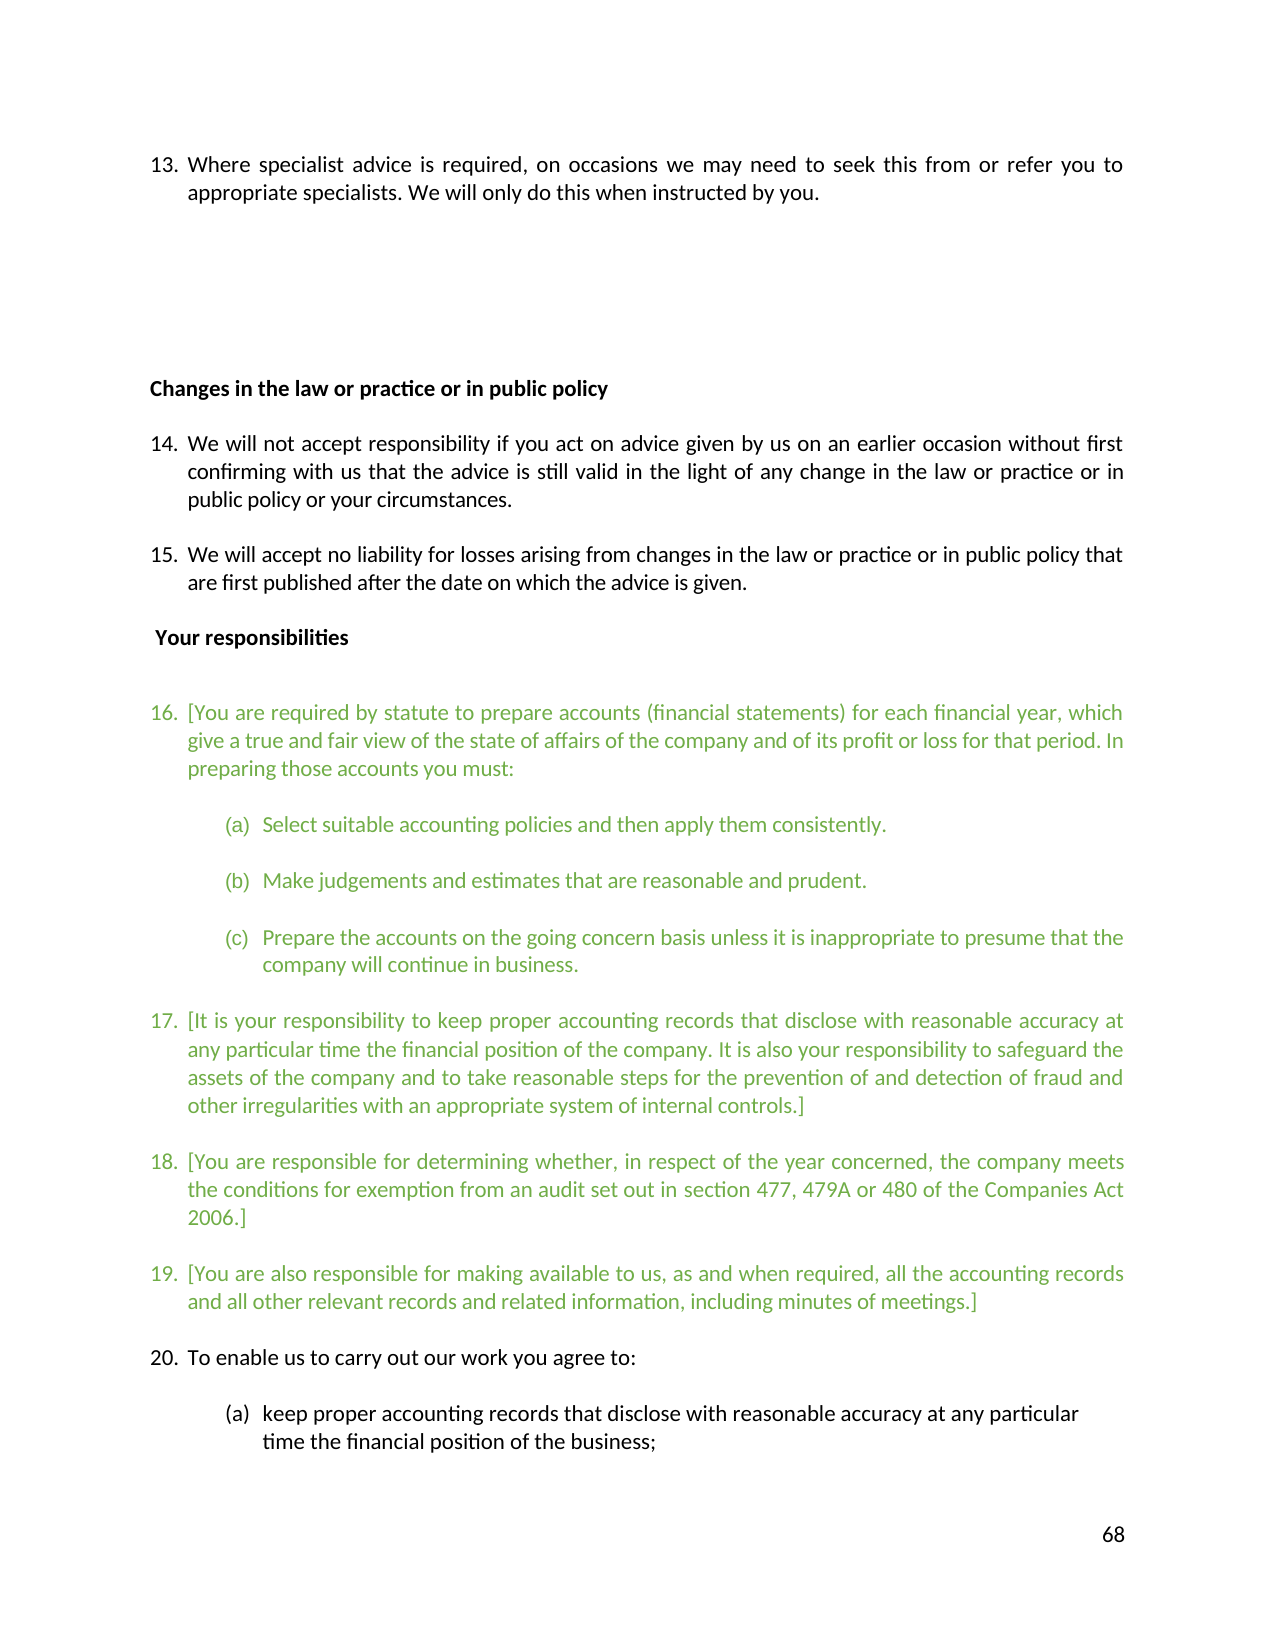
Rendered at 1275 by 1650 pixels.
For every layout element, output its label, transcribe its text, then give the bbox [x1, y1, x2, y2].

text Your responsibilities [150, 623, 1125, 652]
list Select suitable accounting policies and then apply them consistently. [225, 811, 1125, 838]
list We will accept no liability for losses arising from changes in the law or practice or in public policy that are first published after the date on which the advice is given. [150, 540, 1125, 596]
list keep proper accounting records that disclose with reasonable accuracy at any particular time the financial position of the business; [225, 1399, 1125, 1455]
text Changes in the law or practice or in public policy [150, 374, 1125, 402]
list [You are also responsible for making available to us, as and when required, all the accounting records and all other relevant records and related information, including minutes of meetings.] [150, 1259, 1125, 1315]
list Where specialist advice is required, on occasions we may need to seek this from or refer you to appropriate specialists. We will only do this when instructed by you. [150, 150, 1125, 206]
list [You are responsible for determining whether, in respect of the year concerned, the company meets the conditions for exemption from an audit set out in section 477, 479A or 480 of the Companies Act 2006.] [150, 1147, 1125, 1231]
list We will not accept responsibility if you act on advice given by us on an earlier occasion without first confirming with us that the advice is still valid in the light of any change in the law or practice or in public policy or your circumstances. [150, 429, 1125, 513]
list Make judgements and estimates that are reasonable and prudent. [225, 867, 1125, 894]
list [It is your responsibility to keep proper accounting records that disclose with reasonable accuracy at any particular time the financial position of the company. It is also your responsibility to safeguard the assets of the company and to take reasonable steps for the prevention of and detection of fraud and other irregularities with an appropriate system of internal controls.] [150, 1007, 1125, 1119]
list [You are required by statute to prepare accounts (financial statements) for each financial year, which give a true and fair view of the state of affairs of the company and of its profit or loss for that period. In preparing those accounts you must: [150, 698, 1125, 782]
list Prepare the accounts on the going concern basis unless it is inappropriate to presume that the company will continue in business. [225, 923, 1125, 979]
list To enable us to carry out our work you agree to: [150, 1343, 1125, 1371]
